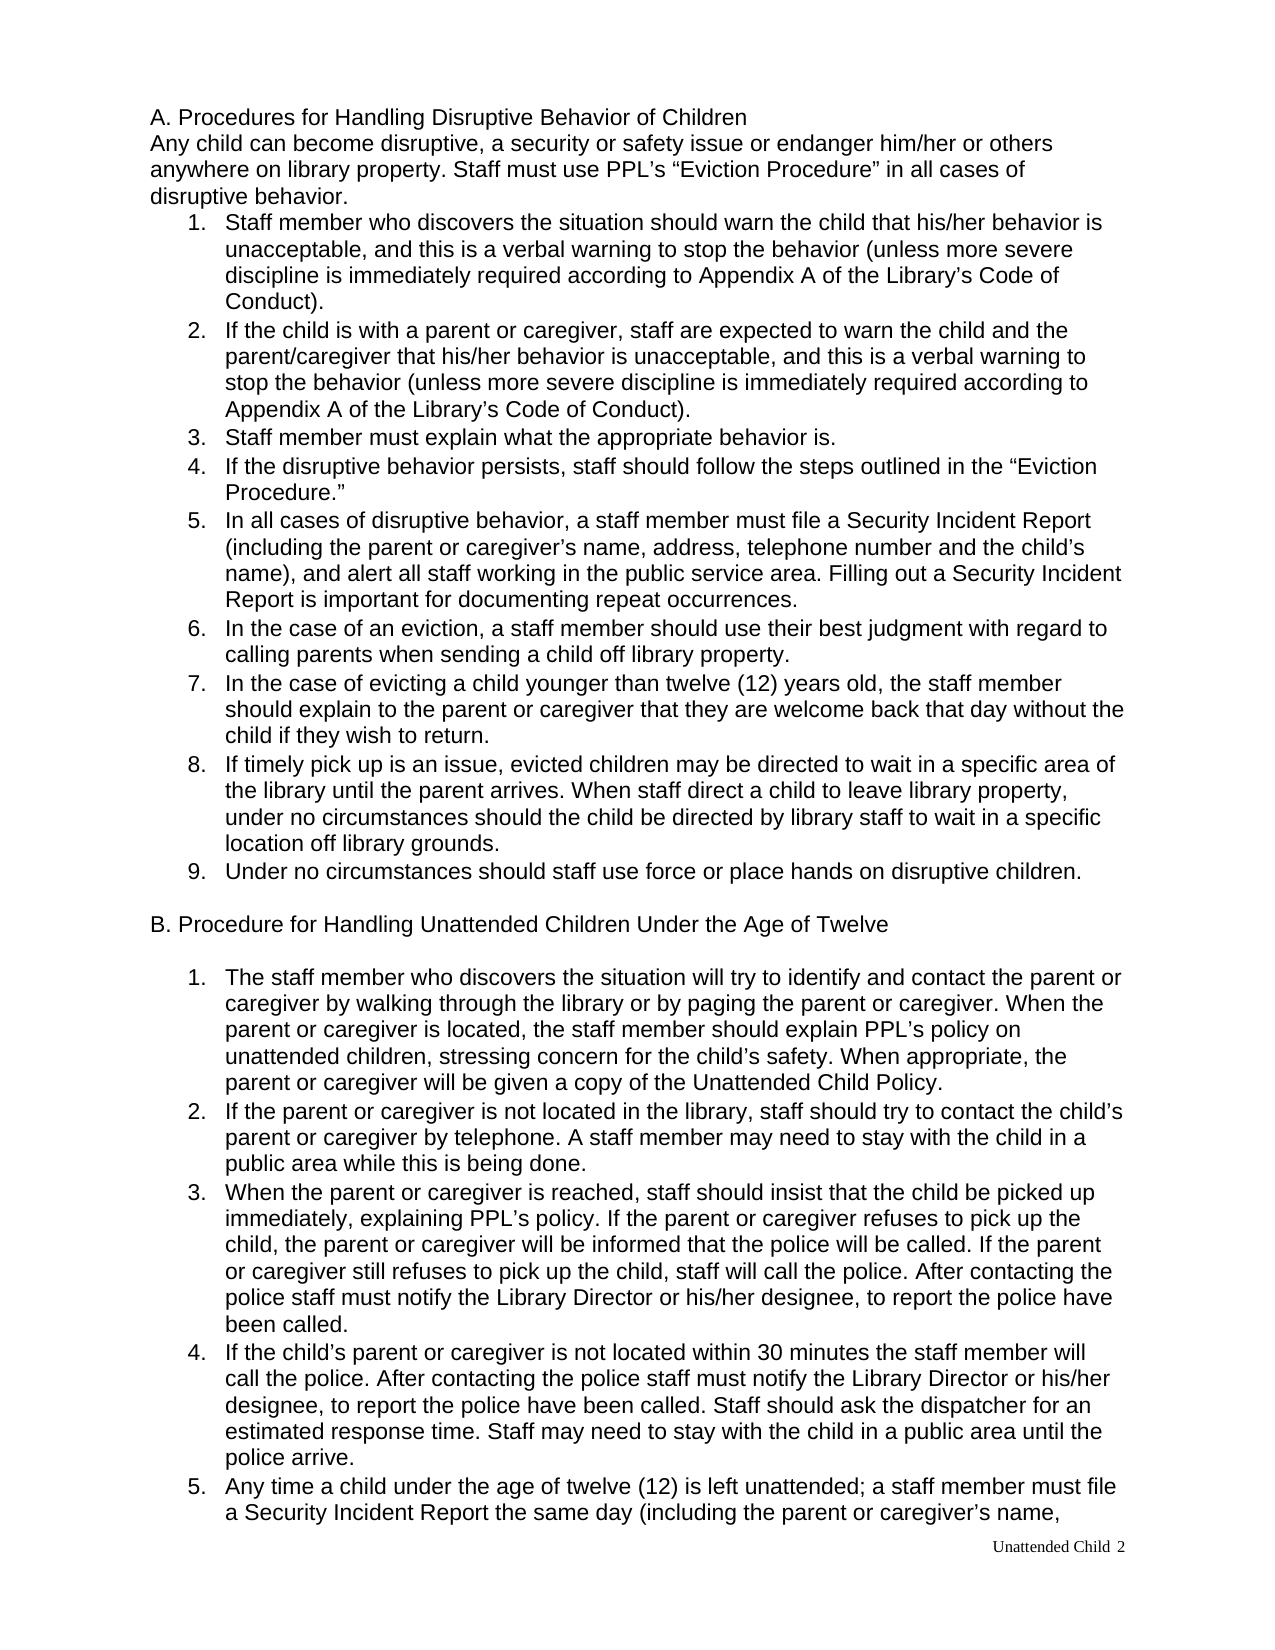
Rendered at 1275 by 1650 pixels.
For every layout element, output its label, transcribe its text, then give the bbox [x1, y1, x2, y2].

list In all cases of disruptive behavior, a staff member must file a Security Incident Report (including the parent or caregiver’s name, address, telephone number and the child’s name), and alert all staff working in the public service area. Filling out a Security Incident Report is important for documenting repeat occurrences. [187, 507, 1125, 613]
list If the disruptive behavior persists, staff should follow the steps outlined in the “Eviction Procedure.” [187, 453, 1125, 505]
list Staff member who discovers the situation should warn the child that his/her behavior is unacceptable, and this is a verbal warning to stop the behavior (unless more severe discipline is immediately required according to Appendix A of the Library’s Code of Conduct). [187, 209, 1125, 314]
text B. Procedure for Handling Unattended Children Under the Age of Twelve [150, 911, 1125, 937]
list The staff member who discovers the situation will try to identify and contact the parent or caregiver by walking through the library or by paging the parent or caregiver. When the parent or caregiver is located, the staff member should explain PPL’s policy on unattended children, stressing concern for the child’s safety. When appropriate, the parent or caregiver will be given a copy of the Unattended Child Policy. [187, 964, 1125, 1096]
list If the parent or caregiver is not located in the library, staff should try to contact the child’s parent or caregiver by telephone. A staff member may need to stay with the child in a public area while this is being done. [187, 1098, 1125, 1177]
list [187, 1473, 1125, 1526]
text A. Procedures for Handling Disruptive Behavior of Children [150, 104, 1125, 130]
list In the case of evicting a child younger than twelve (12) years old, the staff member should explain to the parent or caregiver that they are welcome back that day without the child if they wish to return. [187, 670, 1125, 749]
list Under no circumstances should staff use force or place hands on disruptive children. [187, 858, 1125, 885]
list When the parent or caregiver is reached, staff should insist that the child be picked up immediately, explaining PPL’s policy. If the parent or caregiver refuses to pick up the child, the parent or caregiver will be informed that the police will be called. If the parent or caregiver still refuses to pick up the child, staff will call the police. After contacting the police staff must notify the Library Director or his/her designee, to report the police have been called. [187, 1179, 1125, 1337]
list Staff member must explain what the appropriate behavior is. [187, 424, 1125, 451]
list If the child’s parent or caregiver is not located within 30 minutes the staff member will call the police. After contacting the police staff must notify the Library Director or his/her designee, to report the police have been called. Staff should ask the dispatcher for an estimated response time. Staff may need to stay with the child in a public area until the police arrive. [187, 1339, 1125, 1471]
list If timely pick up is an issue, evicted children may be directed to wait in a specific area of the library until the parent arrives. When staff direct a child to leave library property, under no circumstances should the child be directed by library staff to wait in a specific location off library grounds. [187, 751, 1125, 856]
text Any child can become disruptive, a security or safety issue or endanger him/her or others anywhere on library property. Staff must use PPL’s “Eviction Procedure” in all cases of disruptive behavior. [150, 130, 1125, 209]
list In the case of an eviction, a staff member should use their best judgment with regard to calling parents when sending a child off library property. [187, 615, 1125, 668]
list If the child is with a parent or caregiver, staff are expected to warn the child and the parent/caregiver that his/her behavior is unacceptable, and this is a verbal warning to stop the behavior (unless more severe discipline is immediately required according to Appendix A of the Library’s Code of Conduct). [187, 317, 1125, 422]
